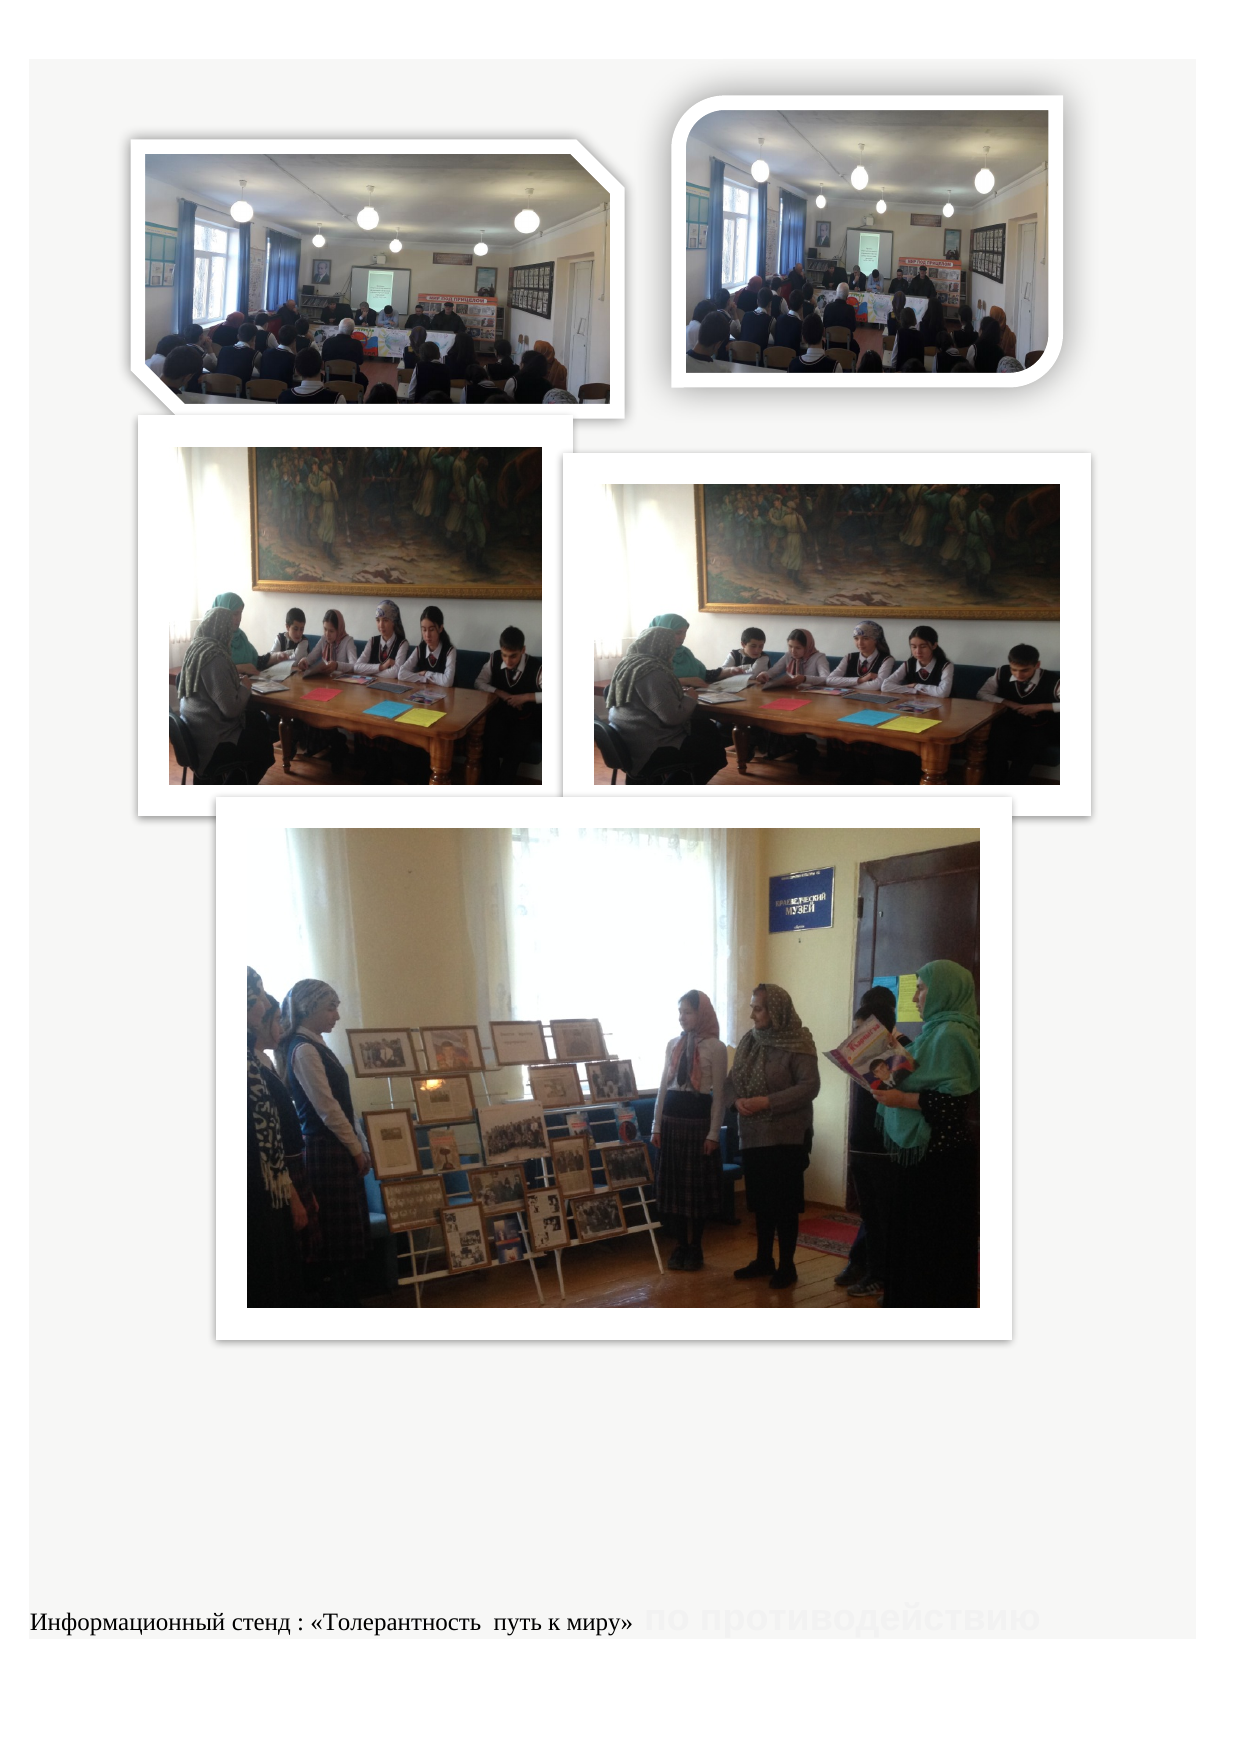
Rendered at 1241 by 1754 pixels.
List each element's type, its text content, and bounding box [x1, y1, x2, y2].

picture [146, 154, 610, 403]
text Информационный стенд : «Толерантность путь к миру» по противодействию [29, 1596, 1196, 1639]
picture [686, 111, 1048, 372]
picture [247, 828, 980, 1308]
picture [169, 447, 542, 785]
picture [594, 484, 1060, 785]
